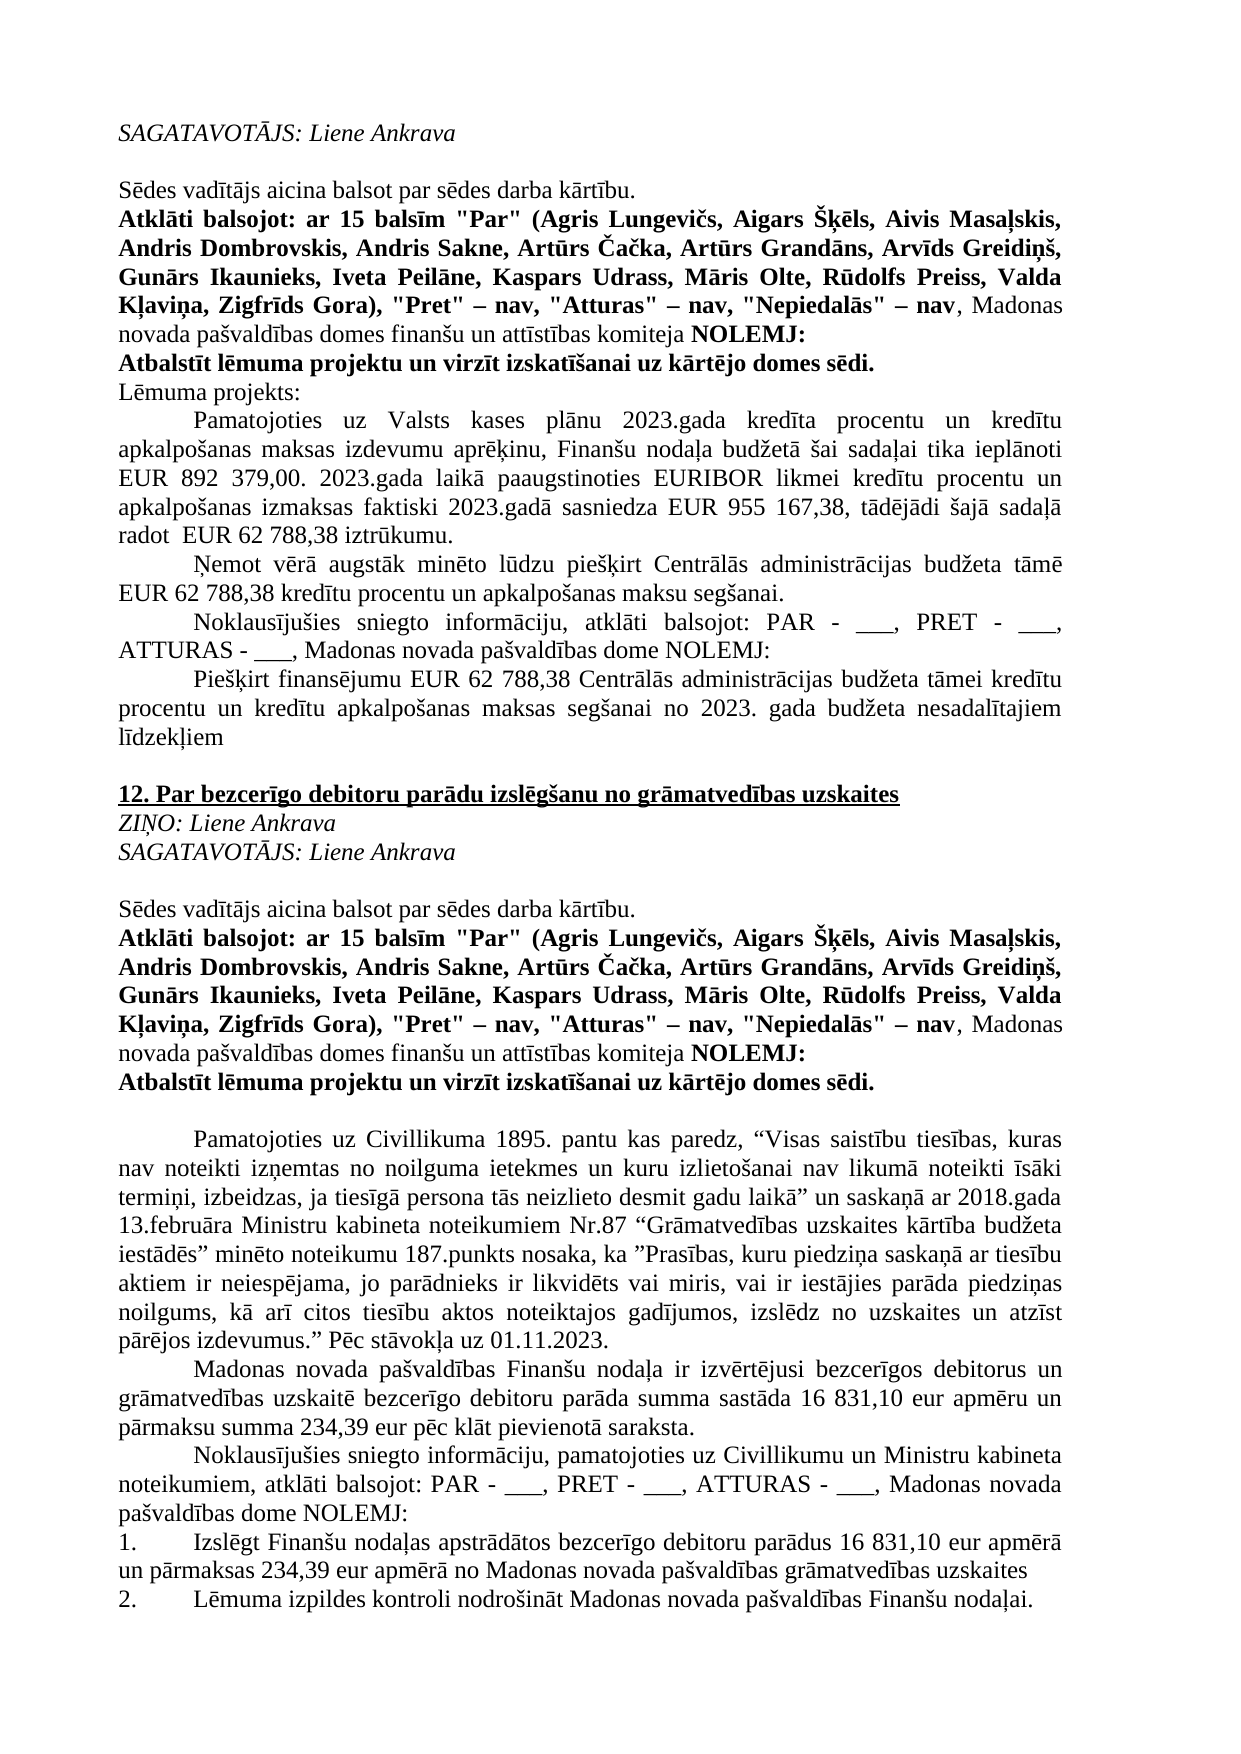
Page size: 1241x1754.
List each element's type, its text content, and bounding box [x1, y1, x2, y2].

text Sēdes vadītājs aicina balsot par sēdes darba kārtību. [118, 176, 1063, 204]
text Pamatojoties uz Civillikuma 1895. pantu kas paredz, “Visas saistību tiesības, kuras nav noteikti izņemtas no noilguma ietekmes un kuru izlietošanai nav likumā noteikti īsāki termiņi, izbeidzas, ja tiesīgā persona tās neizlieto desmit gadu laikā” un saskaņā ar 2018.gada 13.februāra Ministru kabineta noteikumiem Nr.87 “Grāmatvedības uzskaites kārtība budžeta iestādēs” minēto noteikumu 187.punkts nosaka, ka ”Prasības, kuru piedziņa saskaņā ar tiesību aktiem ir neiespējama, jo parādnieks ir likvidēts vai miris, vai ir iestājies parāda piedziņas noilgums, kā arī citos tiesību aktos noteiktajos gadījumos, izslēdz no uzskaites un atzīst pārējos izdevumus.” Pēc stāvokļa uz 01.11.2023. [118, 1124, 1063, 1354]
text Piešķirt finansējumu EUR 62 788,38 Centrālās administrācijas budžeta tāmei kredītu procentu un kredītu apkalpošanas maksas segšanai no 2023. gada budžeta nesadalītajiem līdzekļiem [118, 664, 1063, 751]
text Pamatojoties uz Valsts kases plānu 2023.gada kredīta procentu un kredītu apkalpošanas maksas izdevumu aprēķinu, Finanšu nodaļa budžetā šai sadaļai tika ieplānoti EUR 892 379,00. 2023.gada laikā paaugstinoties EURIBOR likmei kredītu procentu un apkalpošanas izmaksas faktiski 2023.gadā sasniedza EUR 955 167,38, tādējādi šajā sadaļā radot EUR 62 788,38 iztrūkumu. [118, 406, 1063, 549]
text 2. Lēmuma izpildes kontroli nodrošināt Madonas novada pašvaldības Finanšu nodaļai. [118, 1584, 1063, 1613]
text Atklāti balsojot: ar 15 balsīm "Par" (Agris Lungevičs, Aigars Šķēls, Aivis Masaļskis, Andris Dombrovskis, Andris Sakne, Artūrs Čačka, Artūrs Grandāns, Arvīds Greidiņš, Gunārs Ikaunieks, Iveta Peilāne, Kaspars Udrass, Māris Olte, Rūdolfs Preiss, Valda Kļaviņa, Zigfrīds Gora), "Pret" – nav, "Atturas" – nav, "Nepiedalās" – nav, Madonas novada pašvaldības domes finanšu un attīstības komiteja NOLEMJ: [118, 923, 1063, 1067]
text Lēmuma projekts: [118, 377, 1063, 406]
text Noklausījušies sniegto informāciju, atklāti balsojot: PAR - ___, PRET - ___, ATTURAS - ___, Madonas novada pašvaldības dome NOLEMJ: [118, 607, 1063, 664]
text SAGATAVOTĀJS: Liene Ankrava [118, 118, 1063, 147]
text Atbalstīt lēmuma projektu un virzīt izskatīšanai uz kārtējo domes sēdi. [118, 1067, 1063, 1096]
text Madonas novada pašvaldības Finanšu nodaļa ir izvērtējusi bezcerīgos debitorus un grāmatvedības uzskaitē bezcerīgo debitoru parāda summa sastāda 16 831,10 eur apmēru un pārmaksu summa 234,39 eur pēc klāt pievienotā saraksta. [118, 1354, 1063, 1441]
text SAGATAVOTĀJS: Liene Ankrava [118, 837, 1063, 866]
text Noklausījušies sniegto informāciju, pamatojoties uz Civillikumu un Ministru kabineta noteikumiem, atklāti balsojot: PAR - ___, PRET - ___, ATTURAS - ___, Madonas novada pašvaldības dome NOLEMJ: [118, 1441, 1063, 1527]
text Atbalstīt lēmuma projektu un virzīt izskatīšanai uz kārtējo domes sēdi. [118, 348, 1063, 377]
text Atklāti balsojot: ar 15 balsīm "Par" (Agris Lungevičs, Aigars Šķēls, Aivis Masaļskis, Andris Dombrovskis, Andris Sakne, Artūrs Čačka, Artūrs Grandāns, Arvīds Greidiņš, Gunārs Ikaunieks, Iveta Peilāne, Kaspars Udrass, Māris Olte, Rūdolfs Preiss, Valda Kļaviņa, Zigfrīds Gora), "Pret" – nav, "Atturas" – nav, "Nepiedalās" – nav, Madonas novada pašvaldības domes finanšu un attīstības komiteja NOLEMJ: [118, 204, 1063, 348]
text 12. Par bezcerīgo debitoru parādu izslēgšanu no grāmatvedības uzskaites [118, 779, 1063, 808]
text Ņemot vērā augstāk minēto lūdzu piešķirt Centrālās administrācijas budžeta tāmē EUR 62 788,38 kredītu procentu un apkalpošanas maksu segšanai. [118, 549, 1063, 607]
text Sēdes vadītājs aicina balsot par sēdes darba kārtību. [118, 894, 1063, 923]
text ZIŅO: Liene Ankrava [118, 808, 1063, 837]
text 1. Izslēgt Finanšu nodaļas apstrādātos bezcerīgo debitoru parādus 16 831,10 eur apmērā un pārmaksas 234,39 eur apmērā no Madonas novada pašvaldības grāmatvedības uzskaites [118, 1527, 1063, 1584]
